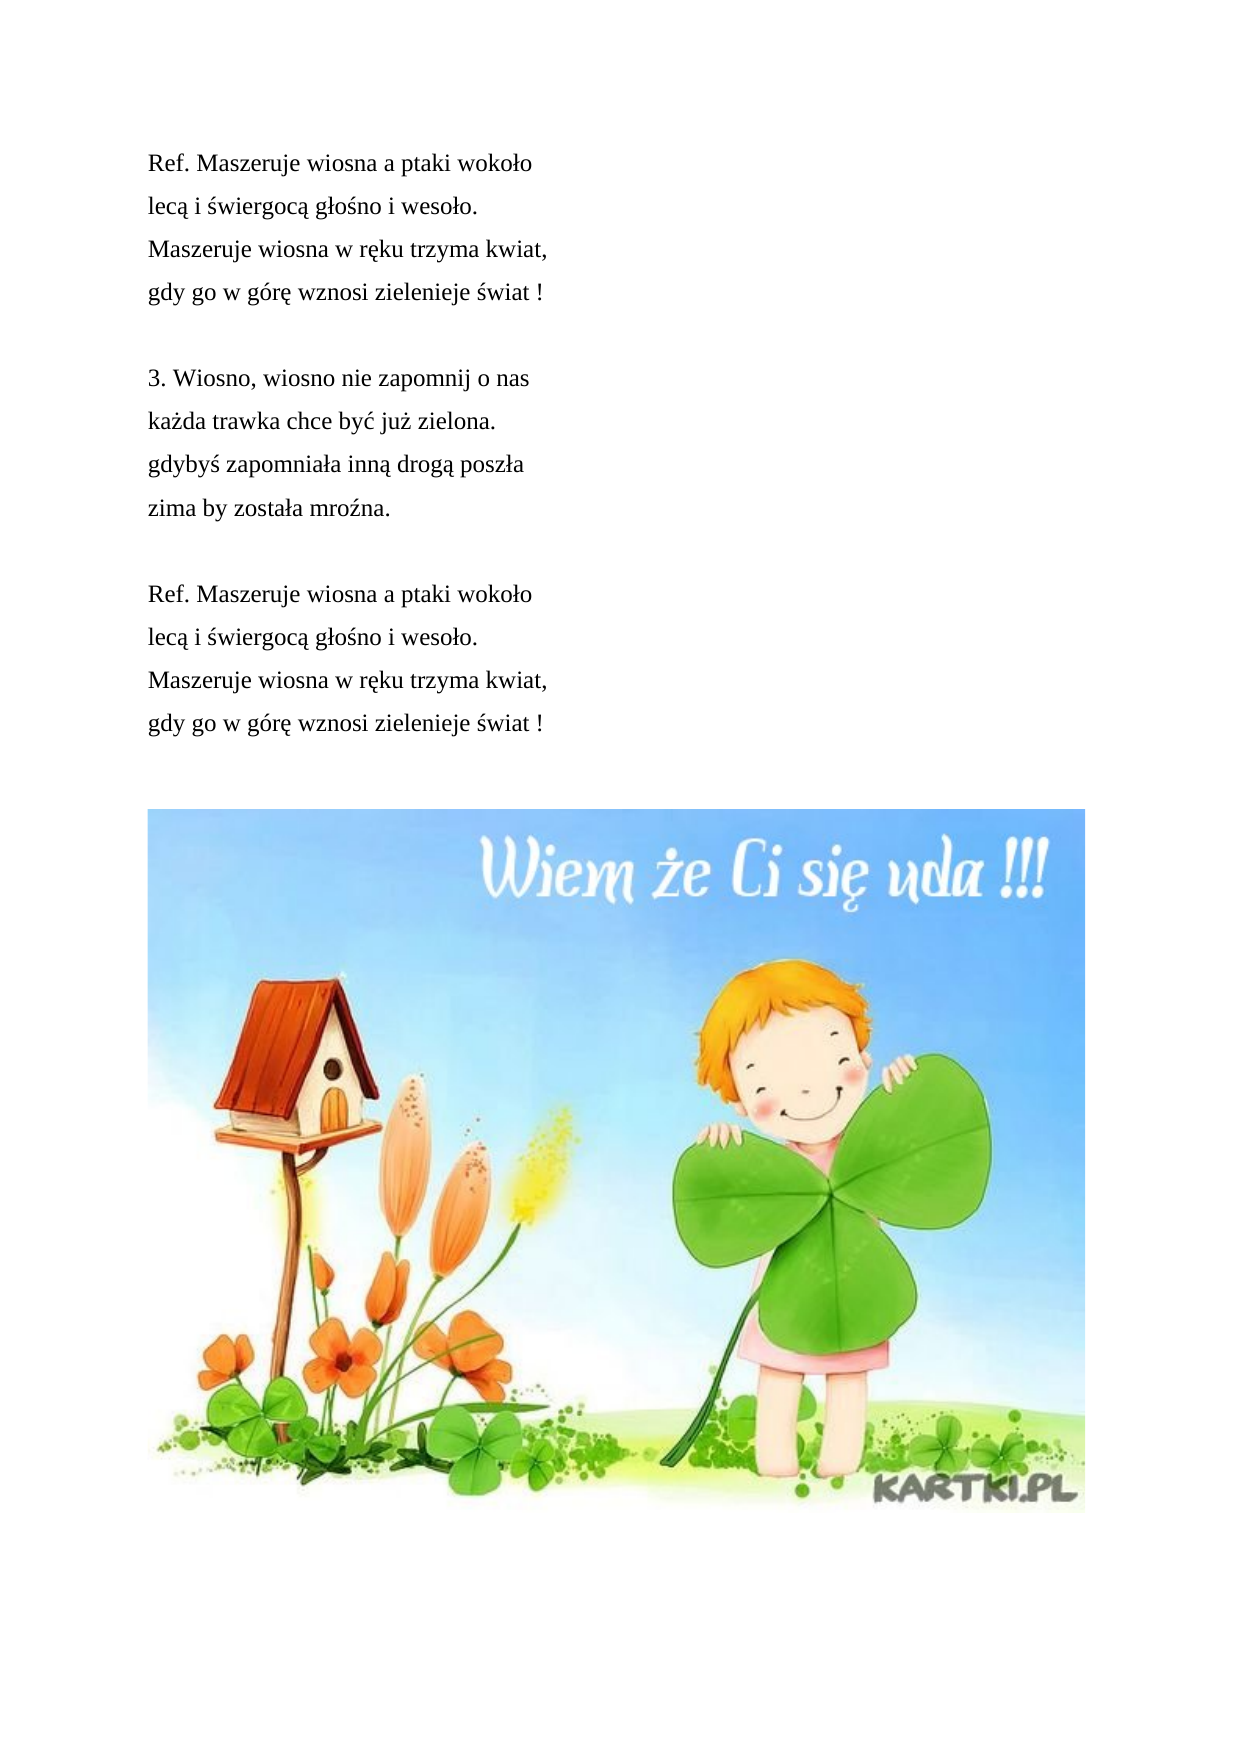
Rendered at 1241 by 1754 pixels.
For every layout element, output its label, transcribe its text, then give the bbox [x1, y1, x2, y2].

picture [147, 809, 1085, 1513]
text Ref. Maszeruje wiosna a ptaki wokoło lecą i świergocą głośno i wesoło. Maszeruje wiosna w ręku trzyma kwiat, gdy go w górę wznosi zielenieje świat ! 3. Wiosno, wiosno nie zapomnij o nas każda trawka chce być już zielona. gdybyś zapomniała inną drogą poszła zima by została mroźna. Ref. Maszeruje wiosna a ptaki wokoło lecą i świergocą głośno i wesoło. Maszeruje wiosna w ręku trzyma kwiat, gdy go w górę wznosi zielenieje świat ! [148, 148, 1093, 779]
